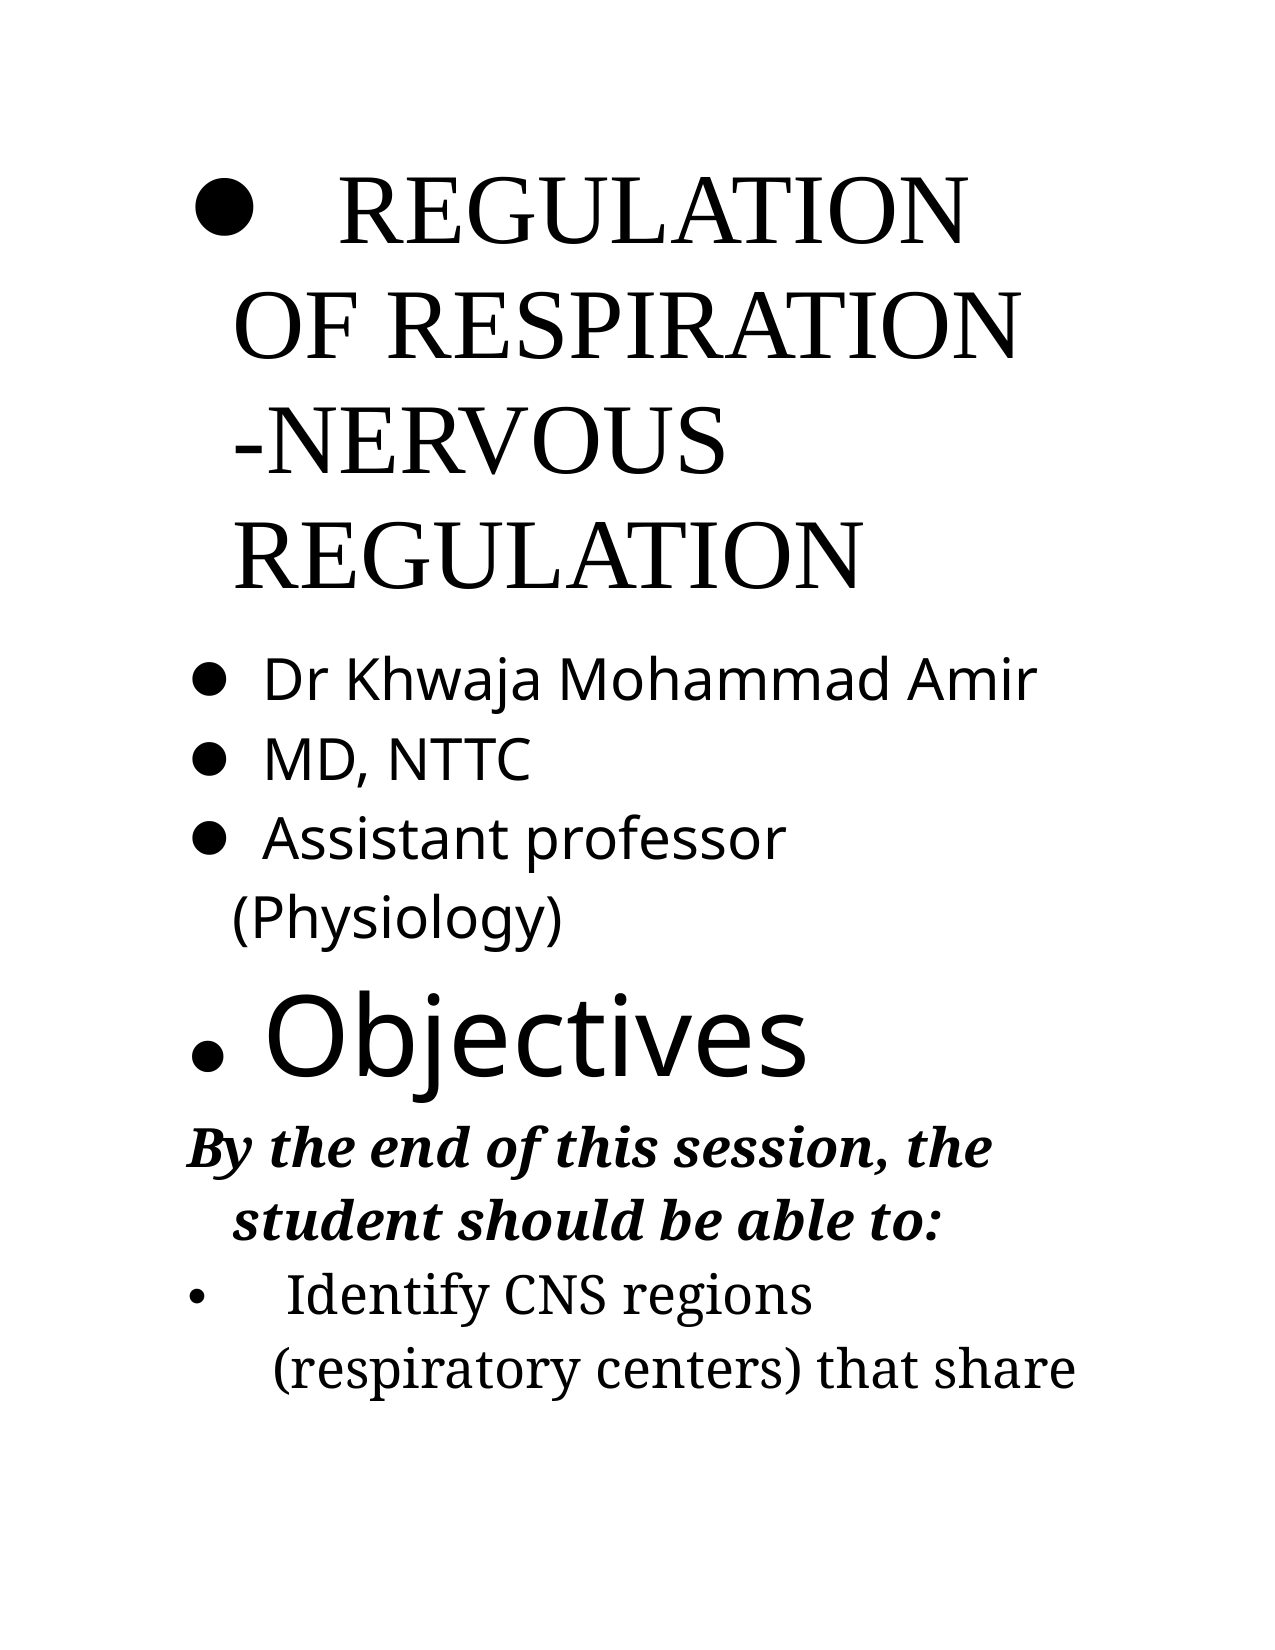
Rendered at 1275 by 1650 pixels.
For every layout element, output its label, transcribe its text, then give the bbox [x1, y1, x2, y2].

list Objectives [187, 956, 1087, 1109]
list Dr Khwaja Mohammad Amir [187, 638, 1087, 717]
list REGULATION OF RESPIRATION -NERVOUS REGULATION [187, 150, 1087, 638]
text By the end of this session, the student should be able to: [187, 1109, 1087, 1257]
list MD, NTTC [187, 717, 1087, 797]
list Assistant professor (Physiology) [187, 797, 1087, 956]
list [187, 1257, 1087, 1404]
